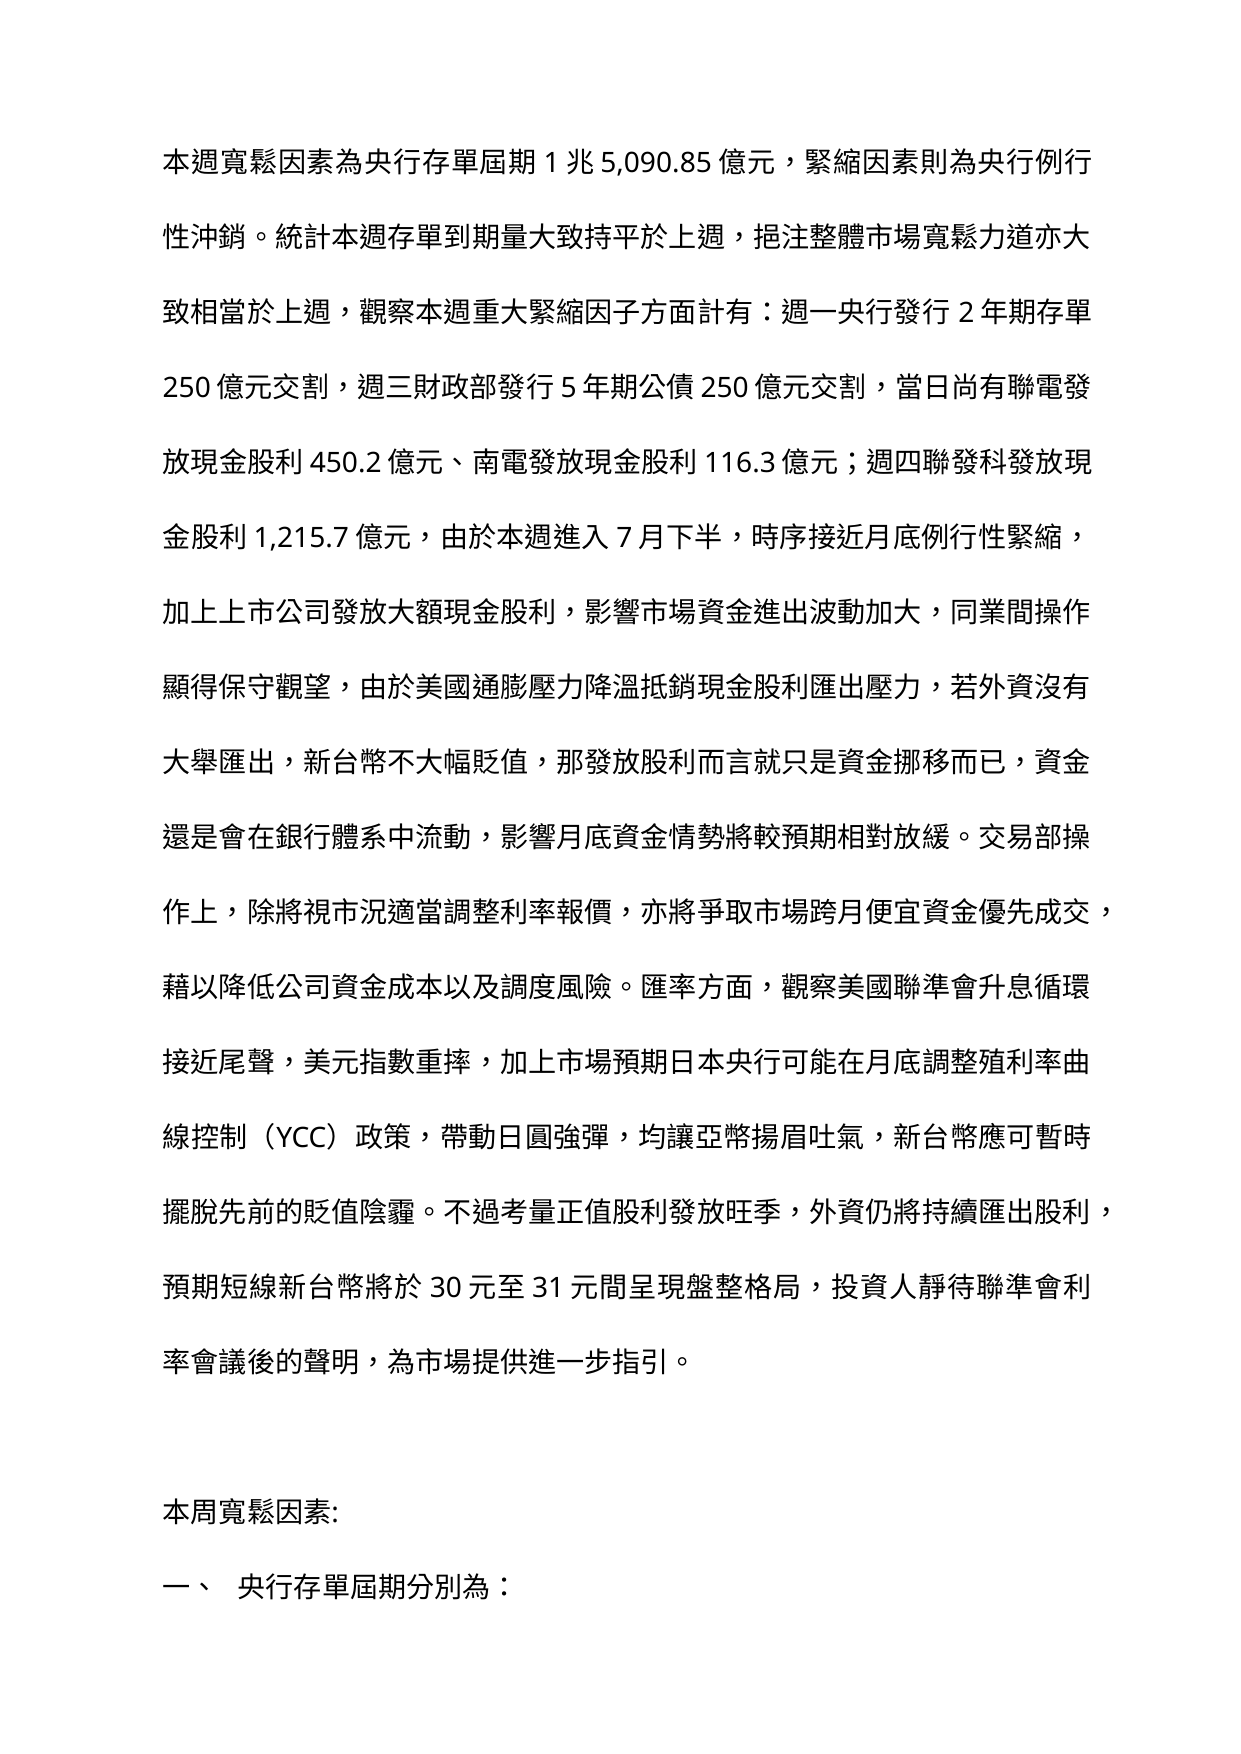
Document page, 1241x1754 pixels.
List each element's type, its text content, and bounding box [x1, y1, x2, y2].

text 本周寬鬆因素: [162, 1473, 1093, 1548]
text 本週寬鬆因素為央行存單屆期1兆5,090.85億元，緊縮因素則為央行例行性沖銷。統計本週存單到期量大致持平於上週，挹注整體市場寬鬆力道亦大致相當於上週，觀察本週重大緊縮因子方面計有：週一央行發行2年期存單250億元交割，週三財政部發行5年期公債250億元交割，當日尚有聯電發放現金股利450.2億元、南電發放現金股利116.3億元；週四聯發科發放現金股利1,215.7億元，由於本週進入7月下半，時序接近月底例行性緊縮，加上上市公司發放大額現金股利，影響市場資金進出波動加大，同業間操作顯得保守觀望，由於美國通膨壓力降溫抵銷現金股利匯出壓力，若外資沒有大舉匯出，新台幣不大幅貶值，那發放股利而言就只是資金挪移而已，資金還是會在銀行體系中流動，影響月底資金情勢將較預期相對放緩。交易部操作上，除將視市況適當調整利率報價，亦將爭取市場跨月便宜資金優先成交，藉以降低公司資金成本以及調度風險。匯率方面，觀察美國聯準會升息循環接近尾聲，美元指數重摔，加上市場預期日本央行可能在月底調整殖利率曲線控制（YCC）政策，帶動日圓強彈，均讓亞幣揚眉吐氣，新台幣應可暫時擺脫先前的貶值陰霾。不過考量正值股利發放旺季，外資仍將持續匯出股利，預期短線新台幣將於30元至31元間呈現盤整格局，投資人靜待聯準會利率會議後的聲明，為市場提供進一步指引。 [162, 123, 1093, 1398]
list 央行存單屆期分別為： [162, 1548, 1093, 1623]
